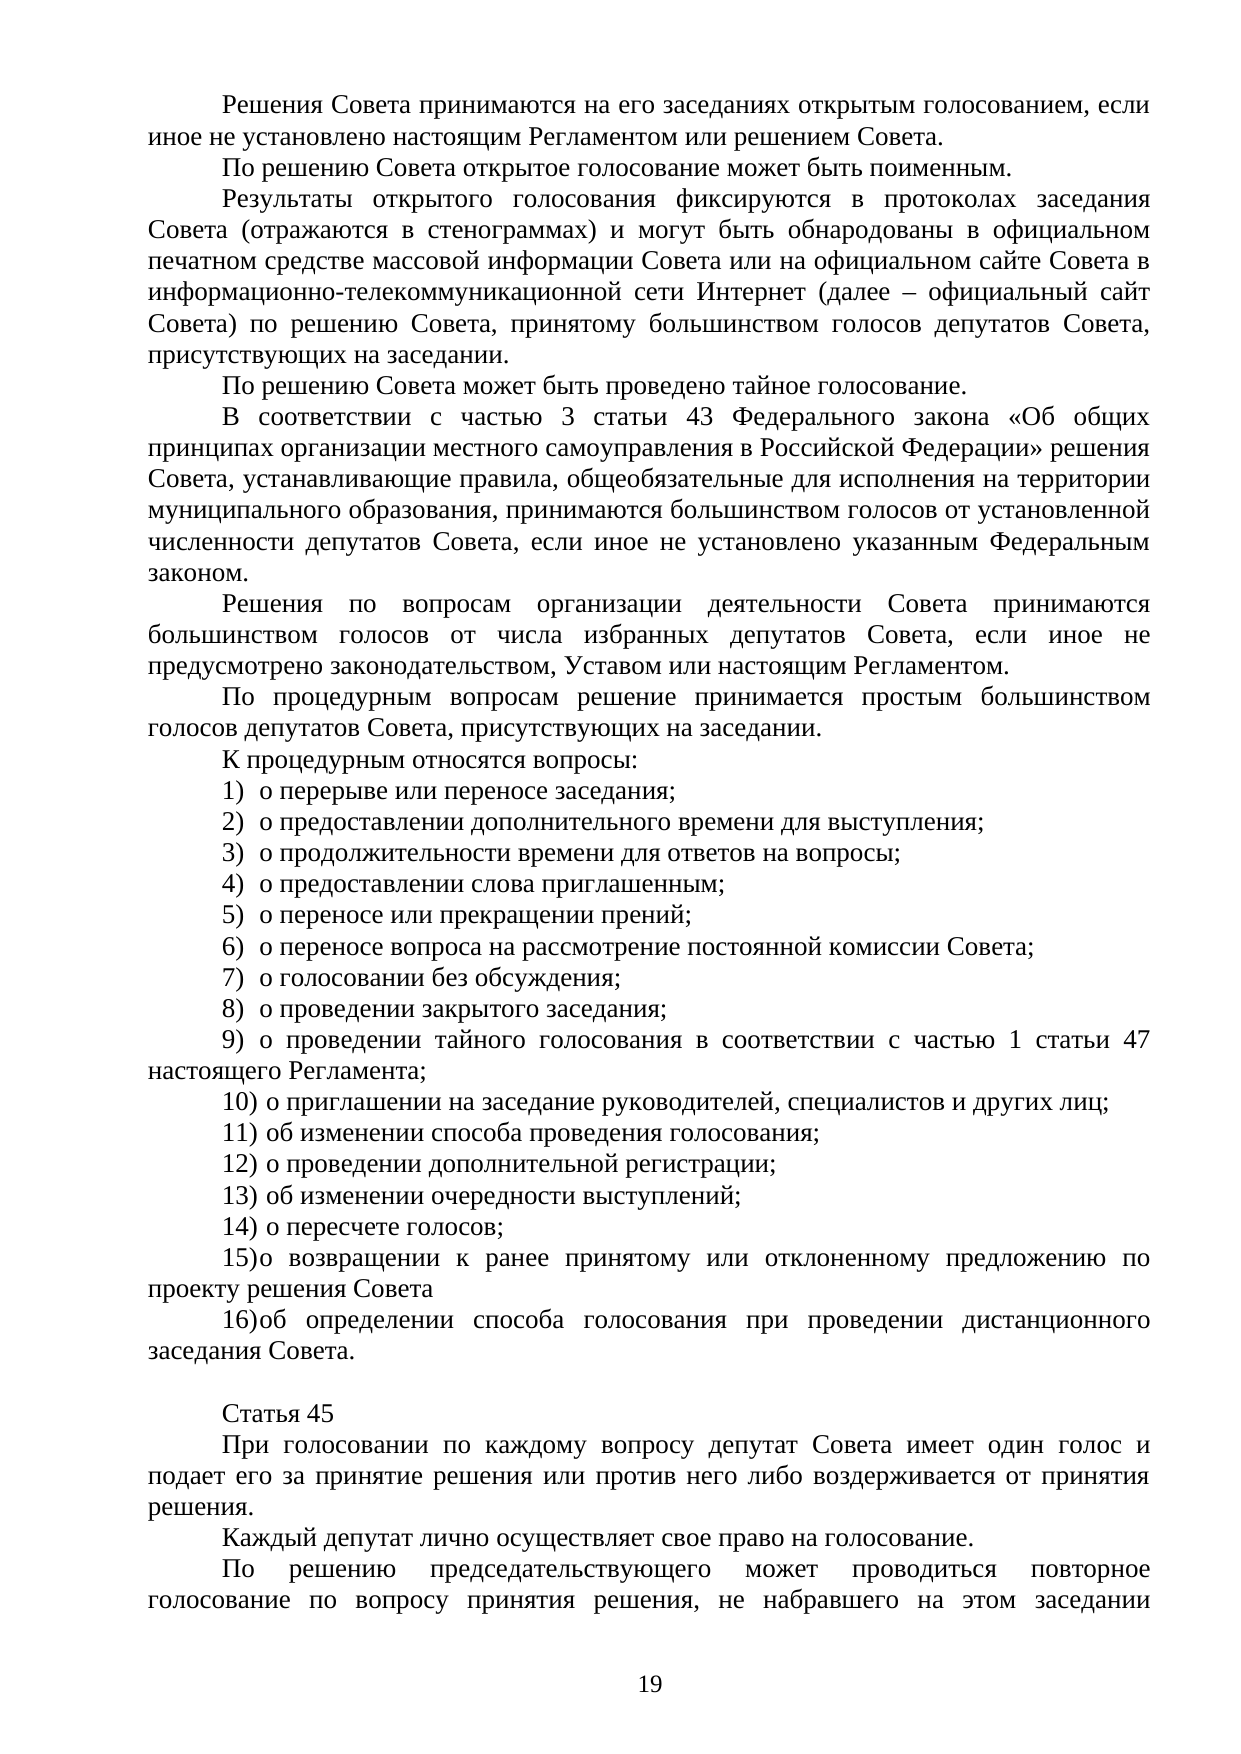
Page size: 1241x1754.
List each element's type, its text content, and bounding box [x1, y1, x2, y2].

list об изменении способа проведения голосования; [148, 1116, 1152, 1148]
list о предоставлении слова приглашенным; [148, 867, 1152, 898]
text По процедурным вопросам решение принимается простым большинством голосов депутатов Совета, присутствующих на заседании. [148, 680, 1152, 743]
list о продолжительности времени для ответов на вопросы; [148, 836, 1152, 867]
text В соответствии с частью 3 статьи 43 Федерального закона «Об общих принципах организации местного самоуправления в Российской Федерации» решения Совета, устанавливающие правила, общеобязательные для исполнения на территории муниципального образования, принимаются большинством голосов от установленной численности депутатов Совета, если иное не установлено указанным Федеральным законом. [148, 400, 1152, 587]
list о голосовании без обсуждения; [148, 961, 1152, 992]
list об изменении очередности выступлений; [148, 1179, 1152, 1210]
text Результаты открытого голосования фиксируются в протоколах заседания Совета (отражаются в стенограммах) и могут быть обнародованы в официальном печатном средстве массовой информации Совета или на официальном сайте Совета в информационно-телекоммуникационной сети Интернет (далее – официальный сайт Совета) по решению Совета, принятому большинством голосов депутатов Совета, присутствующих на заседании. [148, 182, 1152, 369]
list о проведении тайного голосования в соответствии с частью 1 статьи 47 настоящего Регламента; [148, 1023, 1152, 1085]
text По решению Совета может быть проведено тайное голосование. [148, 369, 1152, 400]
text При голосовании по каждому вопросу депутат Совета имеет один голос и подает его за принятие решения или против него либо воздерживается от принятия решения. [148, 1428, 1152, 1521]
list о проведении дополнительной регистрации; [148, 1148, 1152, 1179]
text Каждый депутат лично осуществляет свое право на голосование. [148, 1521, 1152, 1552]
text Решения по вопросам организации деятельности Совета принимаются большинством голосов от числа избранных депутатов Совета, если иное не предусмотрено законодательством, Уставом или настоящим Регламентом. [148, 587, 1152, 680]
list о переносе или прекращении прений; [148, 898, 1152, 929]
text К процедурным относятся вопросы: [148, 743, 1152, 774]
list о переносе вопроса на рассмотрение постоянной комиссии Совета; [148, 929, 1152, 961]
list о предоставлении дополнительного времени для выступления; [148, 805, 1152, 836]
list о проведении закрытого заседания; [148, 992, 1152, 1023]
text По решению Совета открытое голосование может быть поименным. [148, 151, 1152, 182]
list об определении способа голосования при проведении дистанционного заседания Совета. [148, 1303, 1152, 1366]
list о пересчете голосов; [148, 1210, 1152, 1241]
text Статья 45 [148, 1397, 1152, 1428]
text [148, 1552, 1152, 1615]
text Решения Совета принимаются на его заседаниях открытым голосованием, если иное не установлено настоящим Регламентом или решением Совета. [148, 89, 1152, 151]
list о возвращении к ранее принятому или отклоненному предложению по проекту решения Совета [148, 1241, 1152, 1303]
list о приглашении на заседание руководителей, специалистов и других лиц; [148, 1085, 1152, 1116]
list о перерыве или переносе заседания; [148, 774, 1152, 805]
